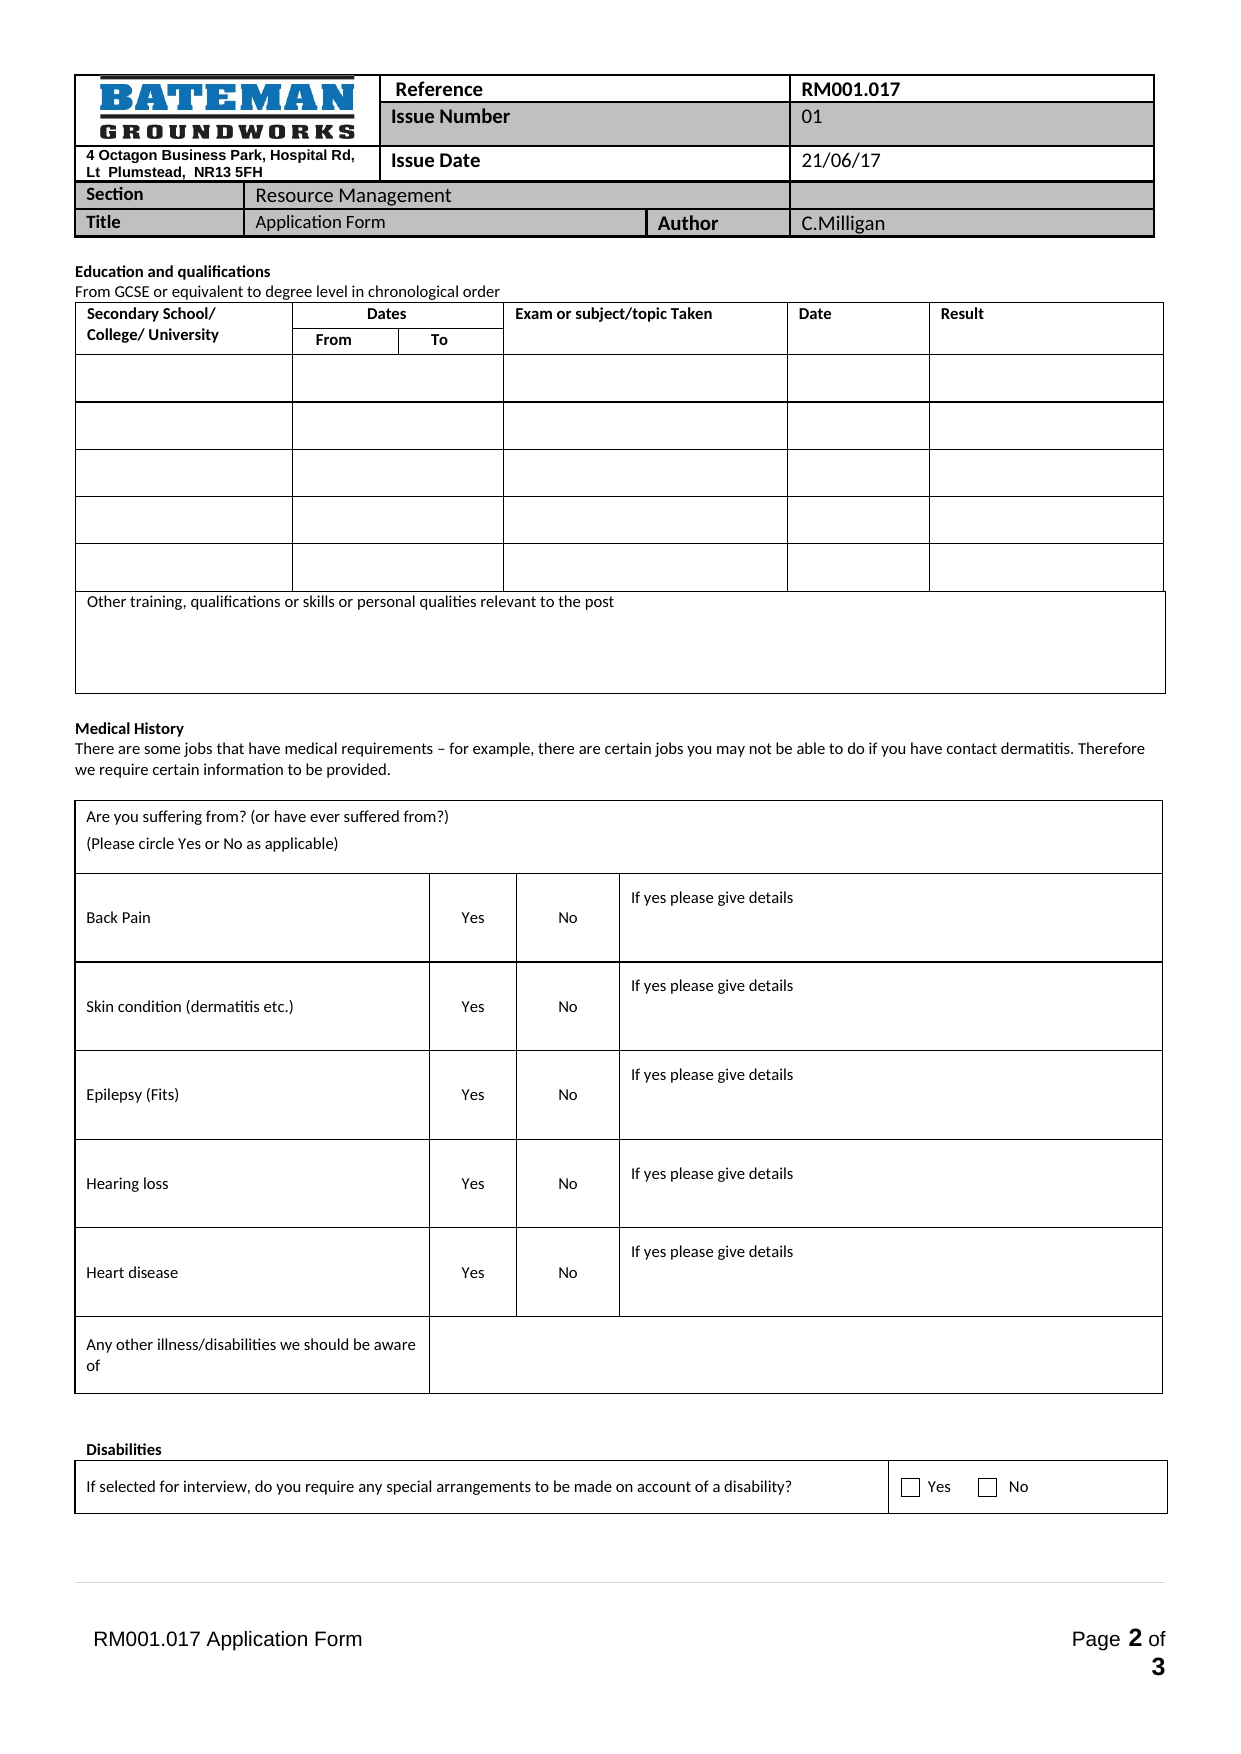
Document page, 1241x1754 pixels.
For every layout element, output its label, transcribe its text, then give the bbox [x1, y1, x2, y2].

table_cell [788, 403, 929, 449]
table_cell [930, 544, 1163, 591]
table_cell Heart disease [76, 1228, 429, 1316]
table_cell If yes please give details [620, 1051, 1162, 1139]
table_cell [293, 497, 503, 543]
table_cell [788, 355, 929, 401]
table_cell [504, 450, 787, 496]
table_header Dates [293, 303, 503, 328]
table_cell Yes No [889, 1461, 1167, 1513]
table_header Date [788, 303, 929, 354]
table_cell No [517, 874, 619, 961]
table_cell [293, 403, 503, 449]
table_cell [930, 403, 1163, 449]
table_cell No [517, 1051, 619, 1139]
text Medical History [75, 718, 1165, 738]
table_cell [504, 544, 787, 591]
table_cell [76, 450, 292, 496]
table_cell Yes [430, 1051, 516, 1139]
table_cell [788, 497, 929, 543]
table_cell [293, 450, 503, 496]
table_cell [504, 497, 787, 543]
table_header Result [930, 303, 1163, 354]
table_cell No [517, 963, 619, 1050]
table_cell [76, 403, 292, 449]
table_cell [930, 497, 1163, 543]
table_cell Yes [430, 963, 516, 1050]
table_cell If yes please give details [620, 1140, 1162, 1227]
table_cell If yes please give details [620, 963, 1162, 1050]
table_cell [930, 450, 1163, 496]
table_cell Yes [430, 1140, 516, 1227]
table_cell [293, 355, 503, 401]
table_cell [293, 544, 503, 591]
table_cell [76, 355, 292, 401]
table_cell [76, 544, 292, 591]
table_cell Any other illness/disabilities we should be aware of [76, 1317, 429, 1393]
table_header Secondary School/ College/ University [76, 303, 292, 354]
table_cell Epilepsy (Fits) [76, 1051, 429, 1139]
table_cell If selected for interview, do you require any special arrangements to be made on account of a disability? [76, 1461, 888, 1513]
table_cell If yes please give details [620, 874, 1162, 961]
table_cell Hearing loss [76, 1140, 429, 1227]
table_cell Skin condition (dermatitis etc.) [76, 963, 429, 1050]
table_cell No [517, 1140, 619, 1227]
text Education and qualifications From GCSE or equivalent to degree level in chronological order [75, 261, 1165, 302]
table_header Are you suffering from? (or have ever suffered from?) (Please circle Yes or No as applicable) [76, 801, 1162, 873]
table_cell From [293, 329, 398, 354]
table_header Disabilities [75, 1414, 1168, 1460]
table_cell [788, 450, 929, 496]
text There are some jobs that have medical requirements – for example, there are certain jobs you may not be able to do if you have contact dermatitis. Therefore we require certain information to be provided. [75, 738, 1165, 779]
table_cell [504, 355, 787, 401]
table_cell [430, 1317, 1162, 1393]
table_cell Yes [430, 1228, 516, 1316]
table_cell [788, 544, 929, 591]
table_cell [504, 403, 787, 449]
table_cell No [517, 1228, 619, 1316]
table_cell [930, 355, 1163, 401]
picture [100, 75, 355, 139]
table_cell [76, 497, 292, 543]
table_cell Back Pain [76, 874, 429, 961]
table_cell To [399, 329, 503, 354]
table_cell If yes please give details [620, 1228, 1162, 1316]
table_header Exam or subject/topic Taken [504, 303, 787, 354]
table_cell Yes [430, 874, 516, 961]
table_cell Other training, qualifications or skills or personal qualities relevant to the post [76, 592, 1165, 693]
